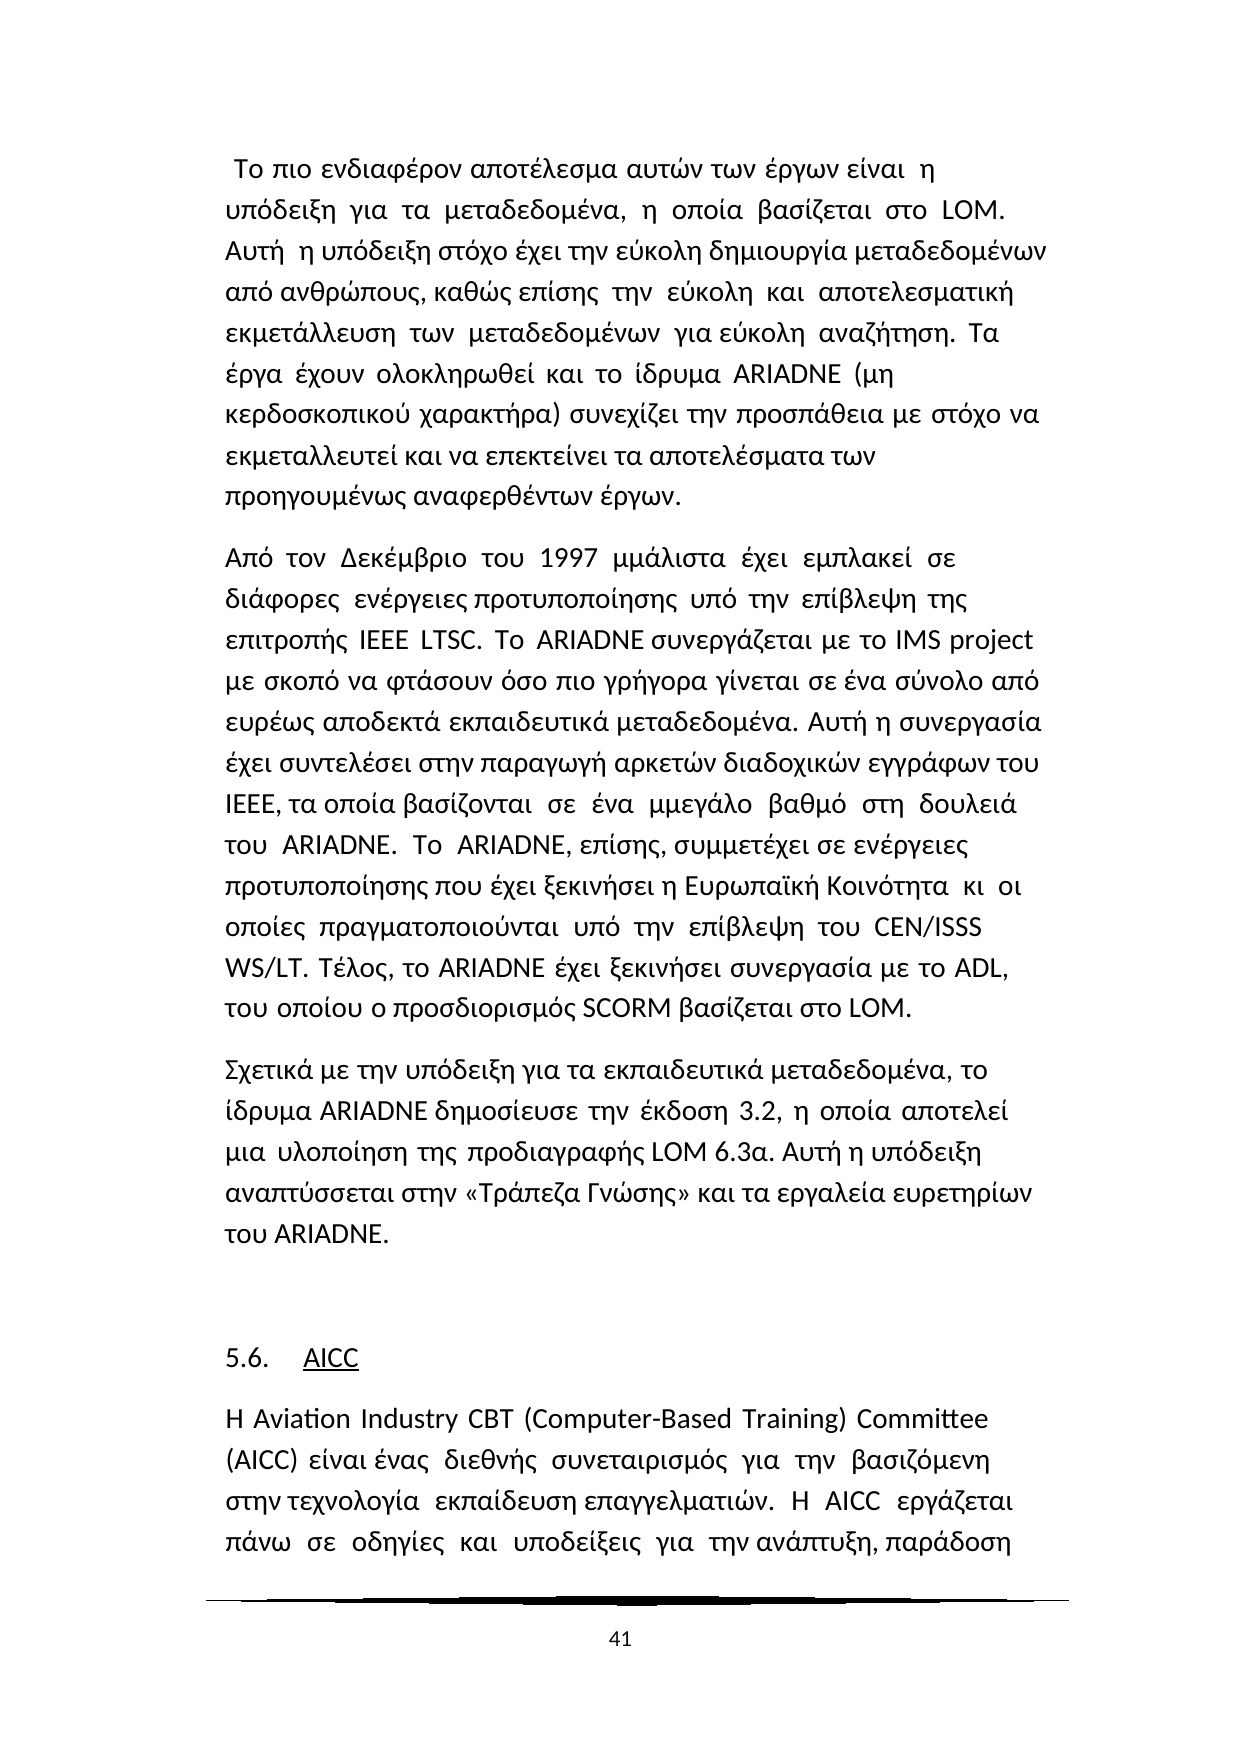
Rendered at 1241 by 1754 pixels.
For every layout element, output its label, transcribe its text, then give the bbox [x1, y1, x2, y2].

text Το πιο ενδιαφέρον αποτέλεσµα αυτών των έργων είναι η υπόδειξη για τα µεταδεδοµένα, η οποία βασίζεται στο LOM. Αυτή η υπόδειξη στόχο έχει την εύκολη δημιουργία µεταδεδοµένων από ανθρώπους, καθώς επίσης την εύκολη και αποτελεσματική εκμετάλλευση των µεταδεδοµένων για εύκολη αναζήτηση. Τα έργα έχουν ολοκληρωθεί και το ίδρυµα ARIADNE (µη κερδοσκοπικού χαρακτήρα) συνεχίζει την προσπάθεια µε στόχο να εκμεταλλευτεί και να επεκτείνει τα αποτελέσματα των προηγουμένως αναφερθέντων έργων. [225, 150, 1053, 513]
list AICC [225, 1339, 1046, 1374]
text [225, 1400, 1053, 1559]
text Από τον Δεκέμβριο του 1997 µμάλιστα έχει εμπλακεί σε διάφορες ενέργειες προτυποποίησης υπό την επίβλεψη της επιτροπής IEEE LTSC. Το ARIADNE συνεργάζεται µε το IMS project µε σκοπό να φτάσουν όσο πιο γρήγορα γίνεται σε ένα σύνολο από ευρέως αποδεκτά εκπαιδευτικά µεταδεδοµένα. Αυτή η συνεργασία έχει συντελέσει στην παραγωγή αρκετών διαδοχικών εγγράφων του ΙΕΕΕ, τα οποία βασίζονται σε ένα µμεγάλο βαθµό στη δουλειά του ARIADNE. Το ARIADNE, επίσης, συμμετέχει σε ενέργειες προτυποποίησης που έχει ξεκινήσει η Ευρωπαϊκή Κοινότητα κι οι οποίες πραγματοποιούνται υπό την επίβλεψη του CEN/ISSS WS/LT. Τέλος, το ARIADNE έχει ξεκινήσει συνεργασία µε το ADL, του οποίου ο προσδιορισμός SCORM βασίζεται στο LOM. [225, 539, 1053, 1025]
text Σχετικά µε την υπόδειξη για τα εκπαιδευτικά µεταδεδοµένα, το ίδρυµα ARIADNE δημοσίευσε την έκδοση 3.2, η οποία αποτελεί µια υλοποίηση της προδιαγραφής LOM 6.3α. Αυτή η υπόδειξη αναπτύσσεται στην «Τράπεζα Γνώσης» και τα εργαλεία ευρετηρίων του ARIADNE. [225, 1051, 1053, 1251]
